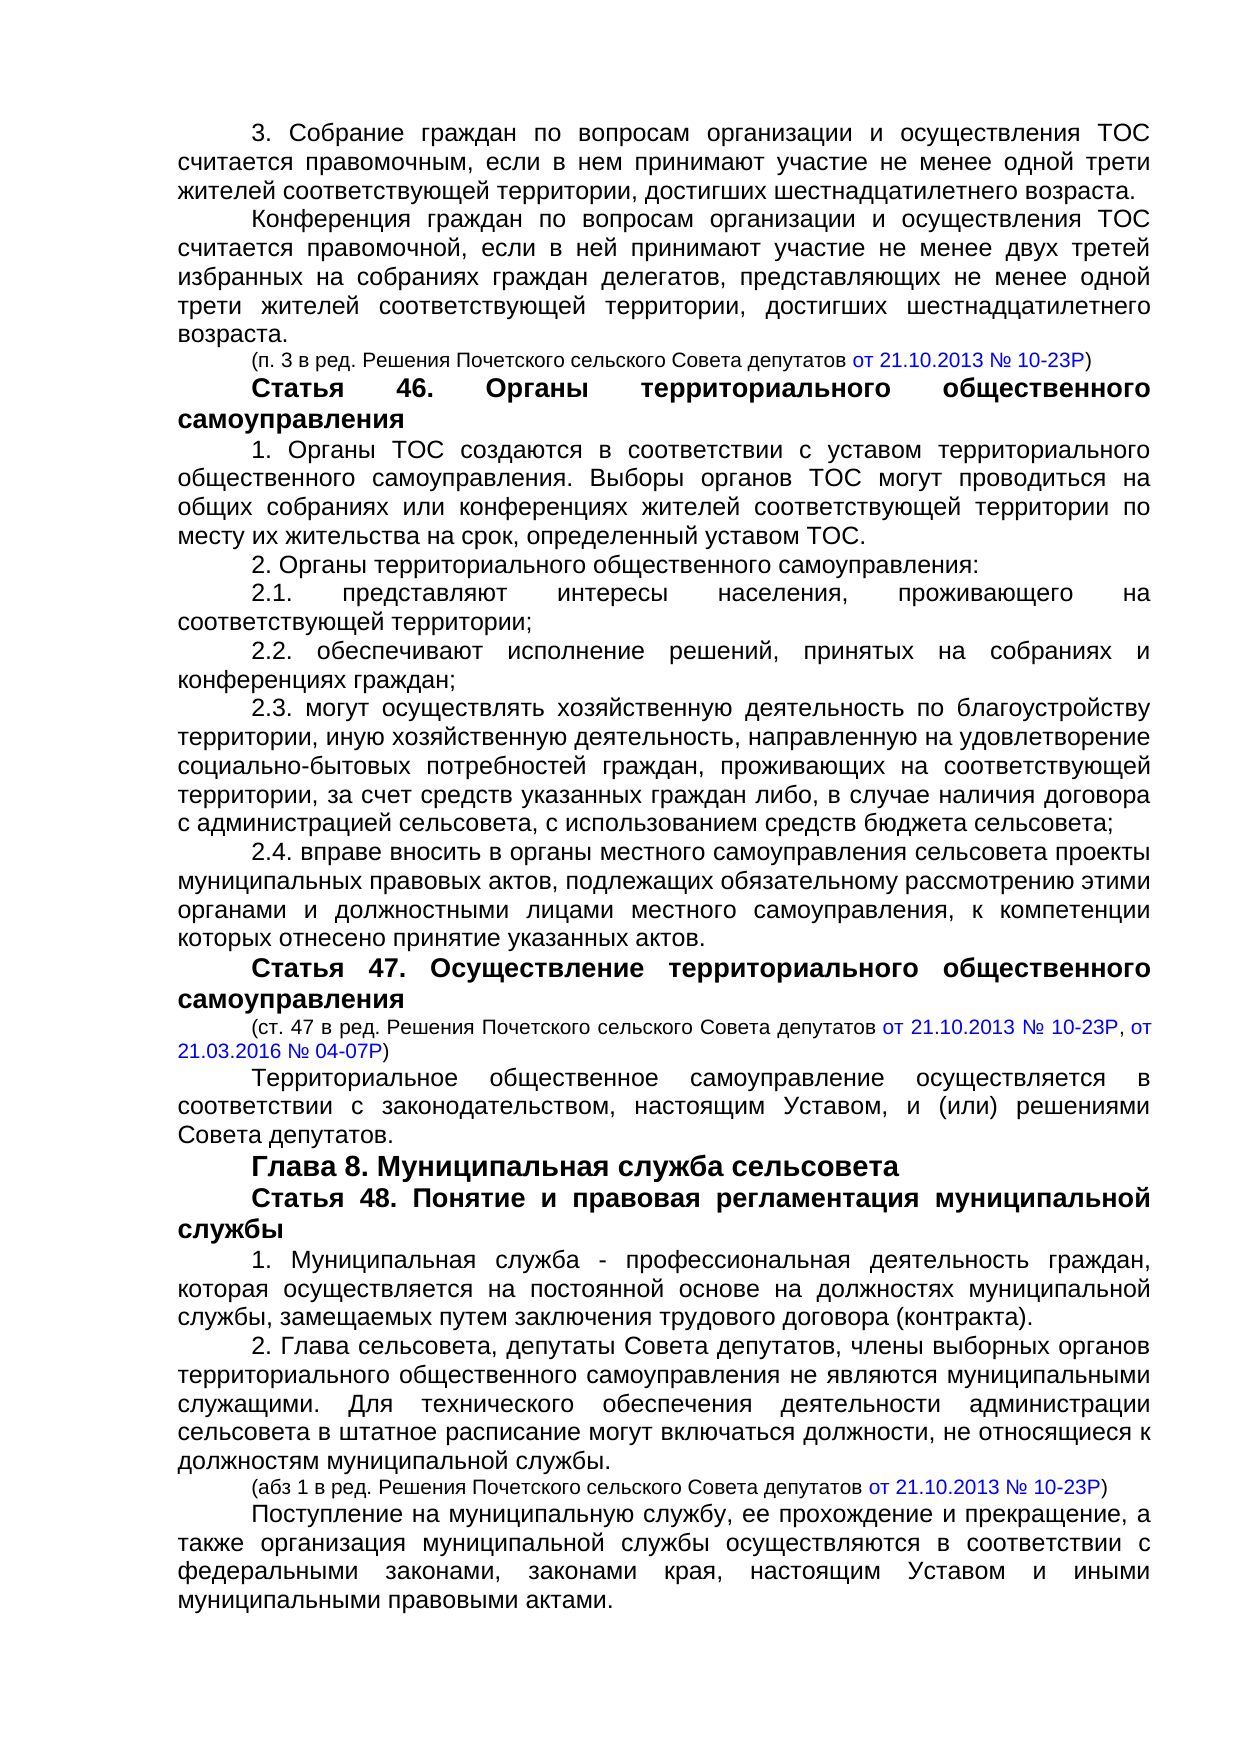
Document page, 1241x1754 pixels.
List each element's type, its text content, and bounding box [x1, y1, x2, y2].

text 1. Муниципальная служба - профессиональная деятельность граждан, которая осуществляется на постоянной основе на должностях муниципальной службы, замещаемых путем заключения трудового договора (контракта). [177, 1245, 1152, 1331]
text 2.4. вправе вносить в органы местного самоуправления сельсовета проекты муниципальных правовых актов, подлежащих обязательному рассмотрению этими органами и должностными лицами местного самоуправления, к компетенции которых отнесено принятие указанных актов. [177, 837, 1152, 952]
text Поступление на муниципальную службу, ее прохождение и прекращение, а также организация муниципальной службы осуществляются в соответствии с федеральными законами, законами края, настоящим Уставом и иными муниципальными правовыми актами. [177, 1499, 1152, 1614]
text 2.2. обеспечивают исполнение решений, принятых на собраниях и конференциях граждан; [177, 636, 1152, 693]
text 2.3. могут осуществлять хозяйственную деятельность по благоустройству территории, иную хозяйственную деятельность, направленную на удовлетворение социально-бытовых потребностей граждан, проживающих на соответствующей территории, за счет средств указанных граждан либо, в случае наличия договора с администрацией сельсовета, с использованием средств бюджета сельсовета; [177, 693, 1152, 837]
text Территориальное общественное самоуправление осуществляется в соответствии с законодательством, настоящим Уставом, и (или) решениями Совета депутатов. [177, 1062, 1152, 1149]
text Статья 47. Осуществление территориального общественного самоуправления [177, 952, 1152, 1014]
text Глава 8. Муниципальная служба сельсовета [177, 1149, 1152, 1182]
text Статья 48. Понятие и правовая регламентация муниципальной службы [177, 1182, 1152, 1245]
text Конференция граждан по вопросам организации и осуществления ТОС считается правомочной, если в ней принимают участие не менее двух третей избранных на собраниях граждан делегатов, представляющих не менее одной трети жителей соответствующей территории, достигших шестнадцатилетнего возраста. [177, 204, 1152, 348]
text 2. Органы территориального общественного самоуправления: [177, 549, 1152, 578]
text (ст. 47 в ред. Решения Почетского сельского Совета депутатов от 21.10.2013 № 10-23Р, от 21.03.2016 № 04-07Р) [177, 1014, 1152, 1062]
text 2. Глава сельсовета, депутаты Совета депутатов, члены выборных органов территориального общественного самоуправления не являются муниципальными служащими. Для технического обеспечения деятельности администрации сельсовета в штатное расписание могут включаться должности, не относящиеся к должностям муниципальной службы. [177, 1331, 1152, 1475]
text 2.1. представляют интересы населения, проживающего на соответствующей территории; [177, 578, 1152, 636]
text (абз 1 в ред. Решения Почетского сельского Совета депутатов от 21.10.2013 № 10-23Р) [177, 1475, 1152, 1499]
text 3. Собрание граждан по вопросам организации и осуществления ТОС считается правомочным, если в нем принимают участие не менее одной трети жителей соответствующей территории, достигших шестнадцатилетнего возраста. [177, 118, 1152, 204]
text 1. Органы ТОС создаются в соответствии с уставом территориального общественного самоуправления. Выборы органов ТОС могут проводиться на общих собраниях или конференциях жителей соответствующей территории по месту их жительства на срок, определенный уставом ТОС. [177, 434, 1152, 549]
text Статья 46. Органы территориального общественного самоуправления [177, 372, 1152, 434]
text (п. 3 в ред. Решения Почетского сельского Совета депутатов от 21.10.2013 № 10-23Р) [177, 348, 1152, 372]
